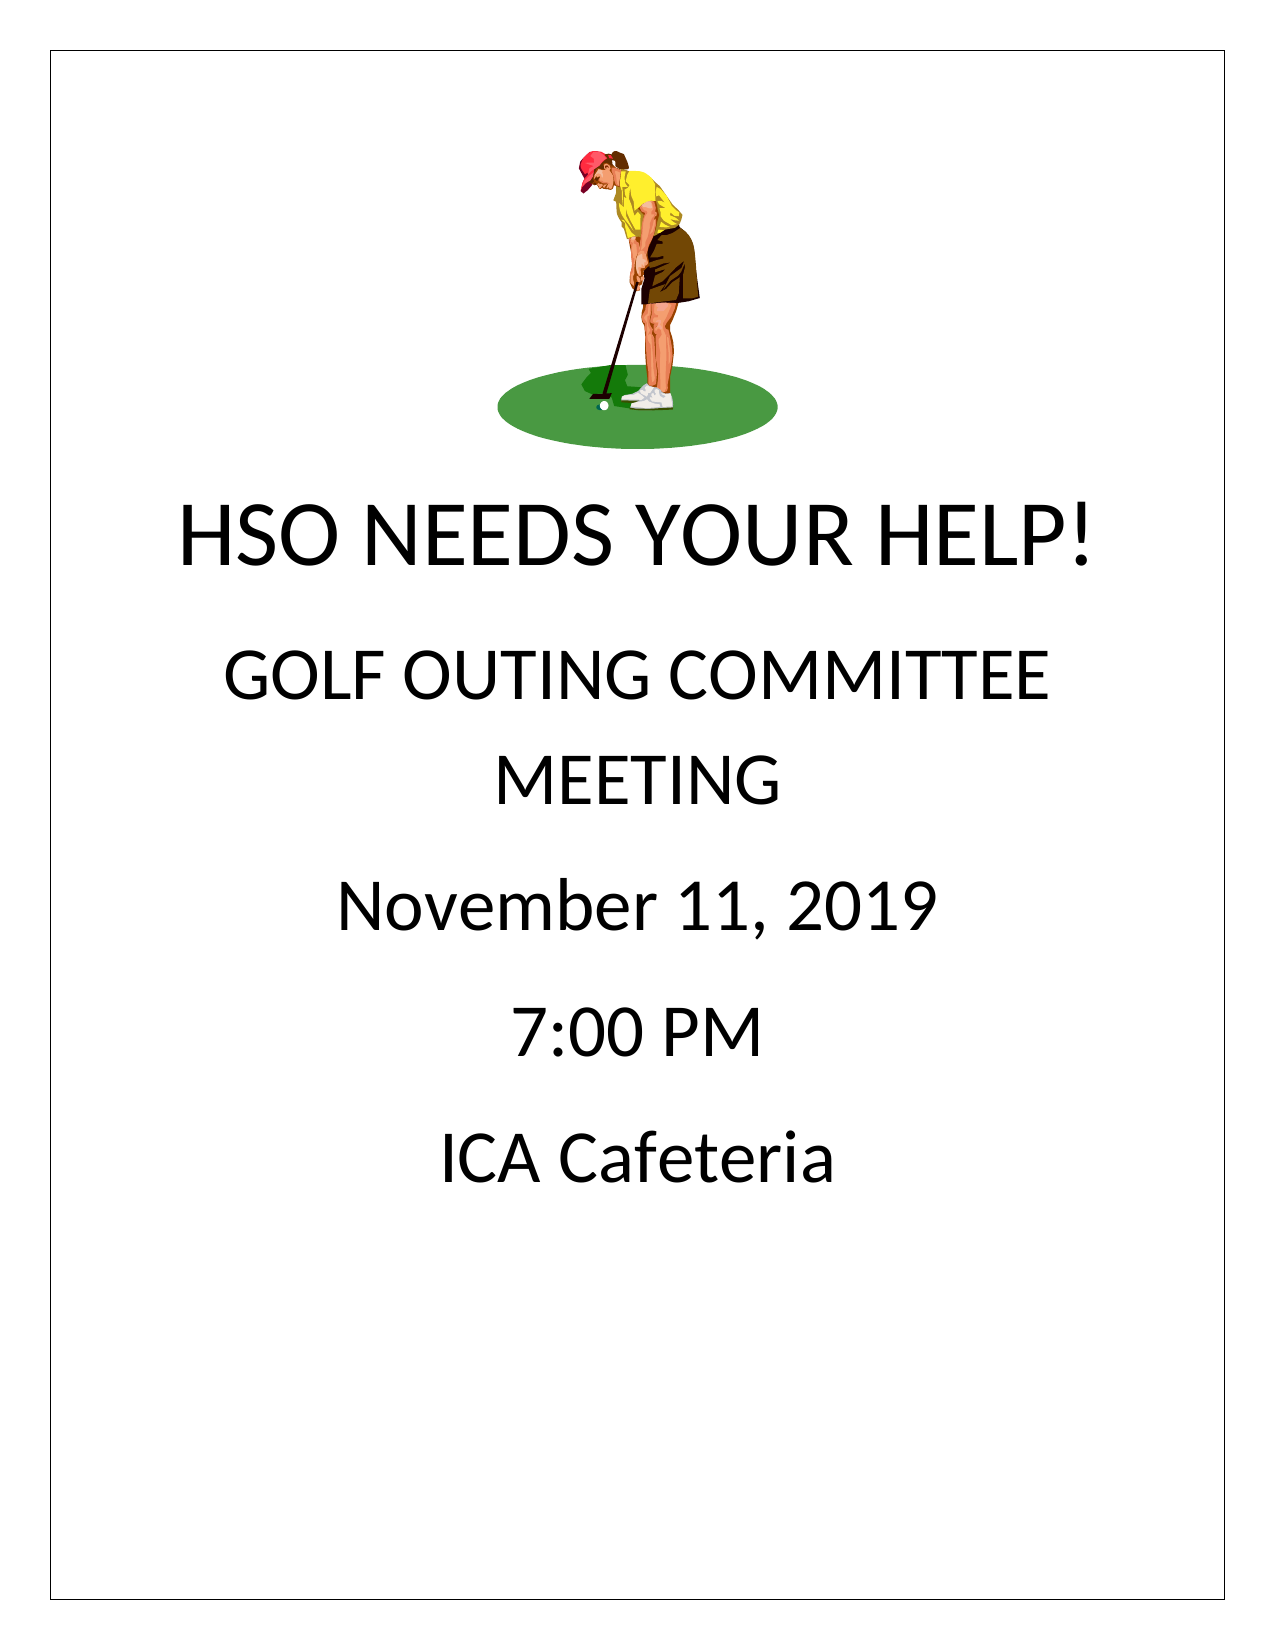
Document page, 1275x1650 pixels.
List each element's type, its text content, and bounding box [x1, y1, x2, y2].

text 7:00 PM [150, 984, 1125, 1075]
text November 11, 2019 [150, 858, 1125, 949]
text ICA Cafeteria [150, 1110, 1125, 1201]
text GOLF OUTING COMMITTEE MEETING [150, 626, 1125, 823]
text HSO NEEDS YOUR HELP! [150, 474, 1125, 588]
